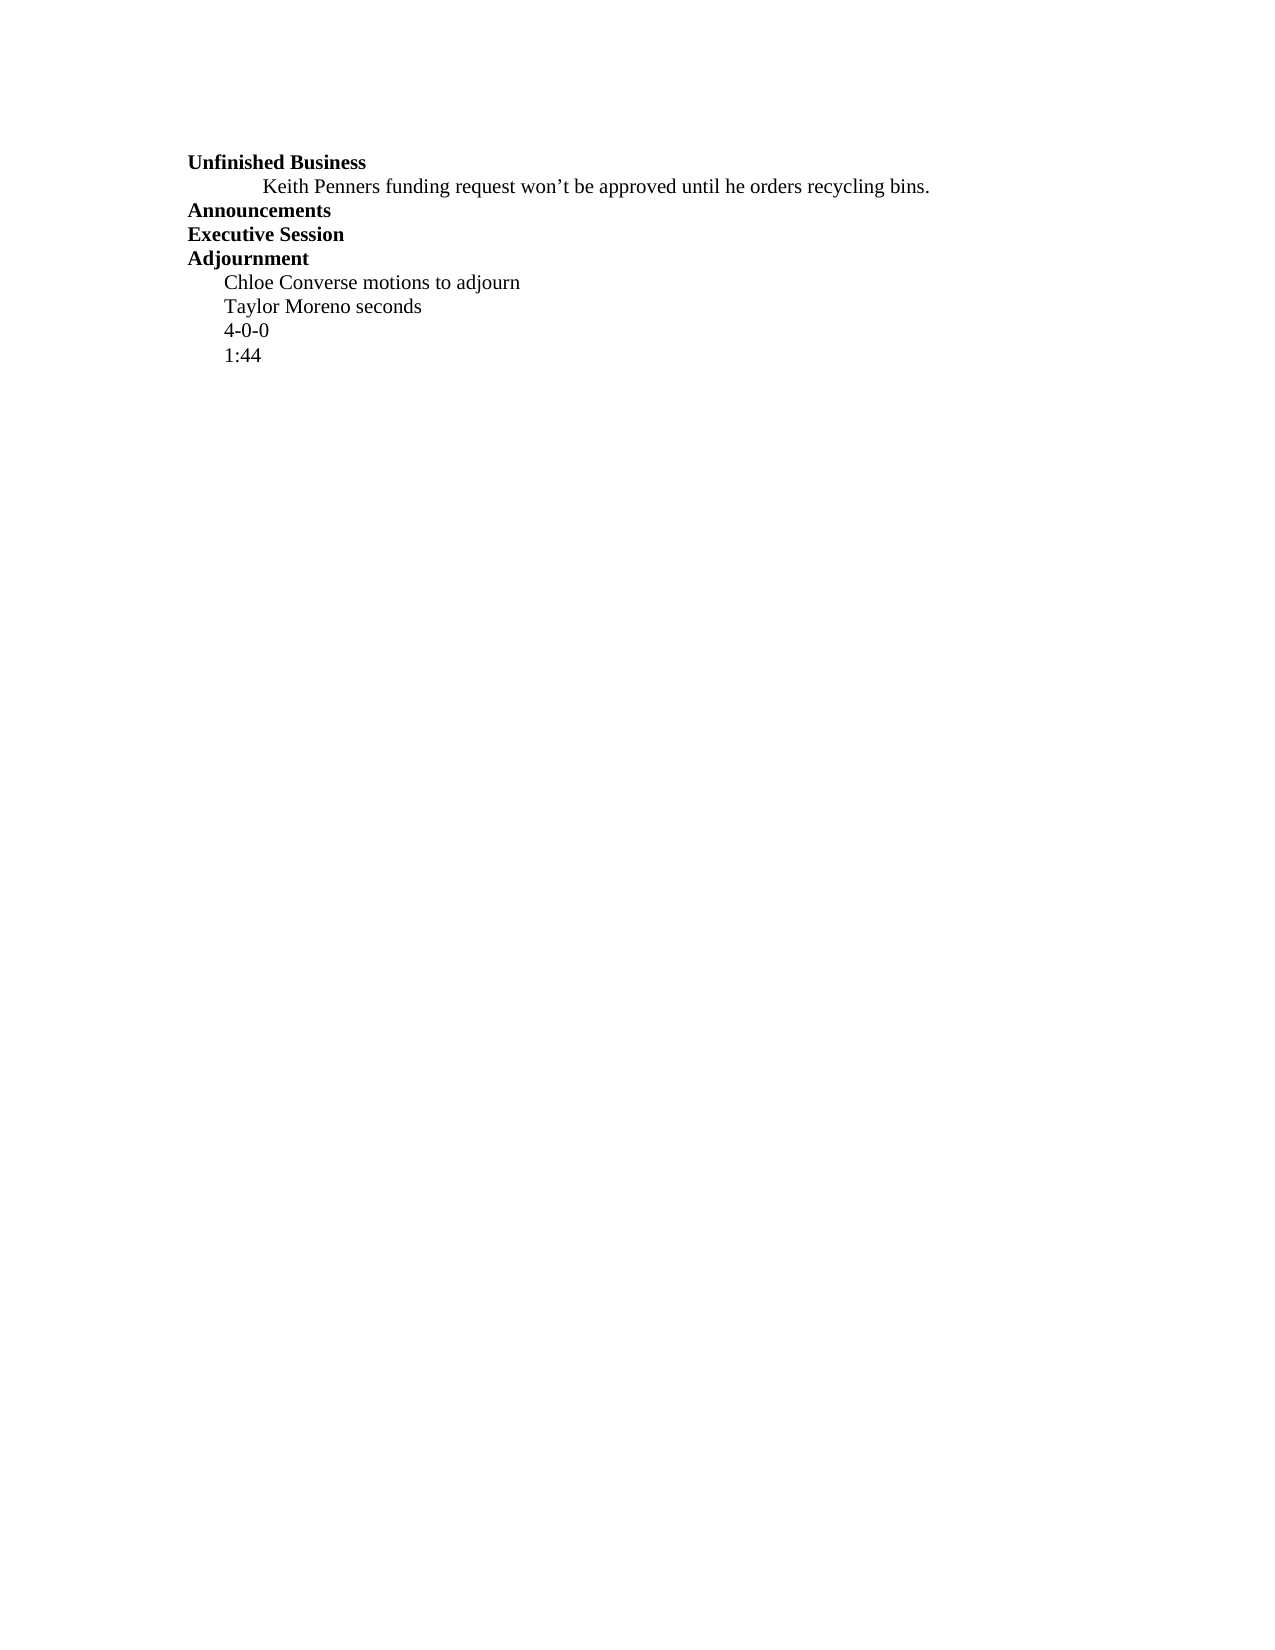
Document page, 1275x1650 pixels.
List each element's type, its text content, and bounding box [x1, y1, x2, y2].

text Unfinished Business [187, 150, 1125, 174]
text 1:44 [187, 342, 1125, 367]
text Executive Session [187, 222, 1125, 246]
text Taylor Moreno seconds [187, 294, 1125, 318]
text Keith Penners funding request won’t be approved until he orders recycling bins. [187, 174, 1125, 198]
text Adjournment [150, 246, 1125, 270]
text Chloe Converse motions to adjourn [187, 270, 1125, 294]
text 4-0-0 [187, 318, 1125, 342]
text Announcements [187, 198, 1125, 222]
